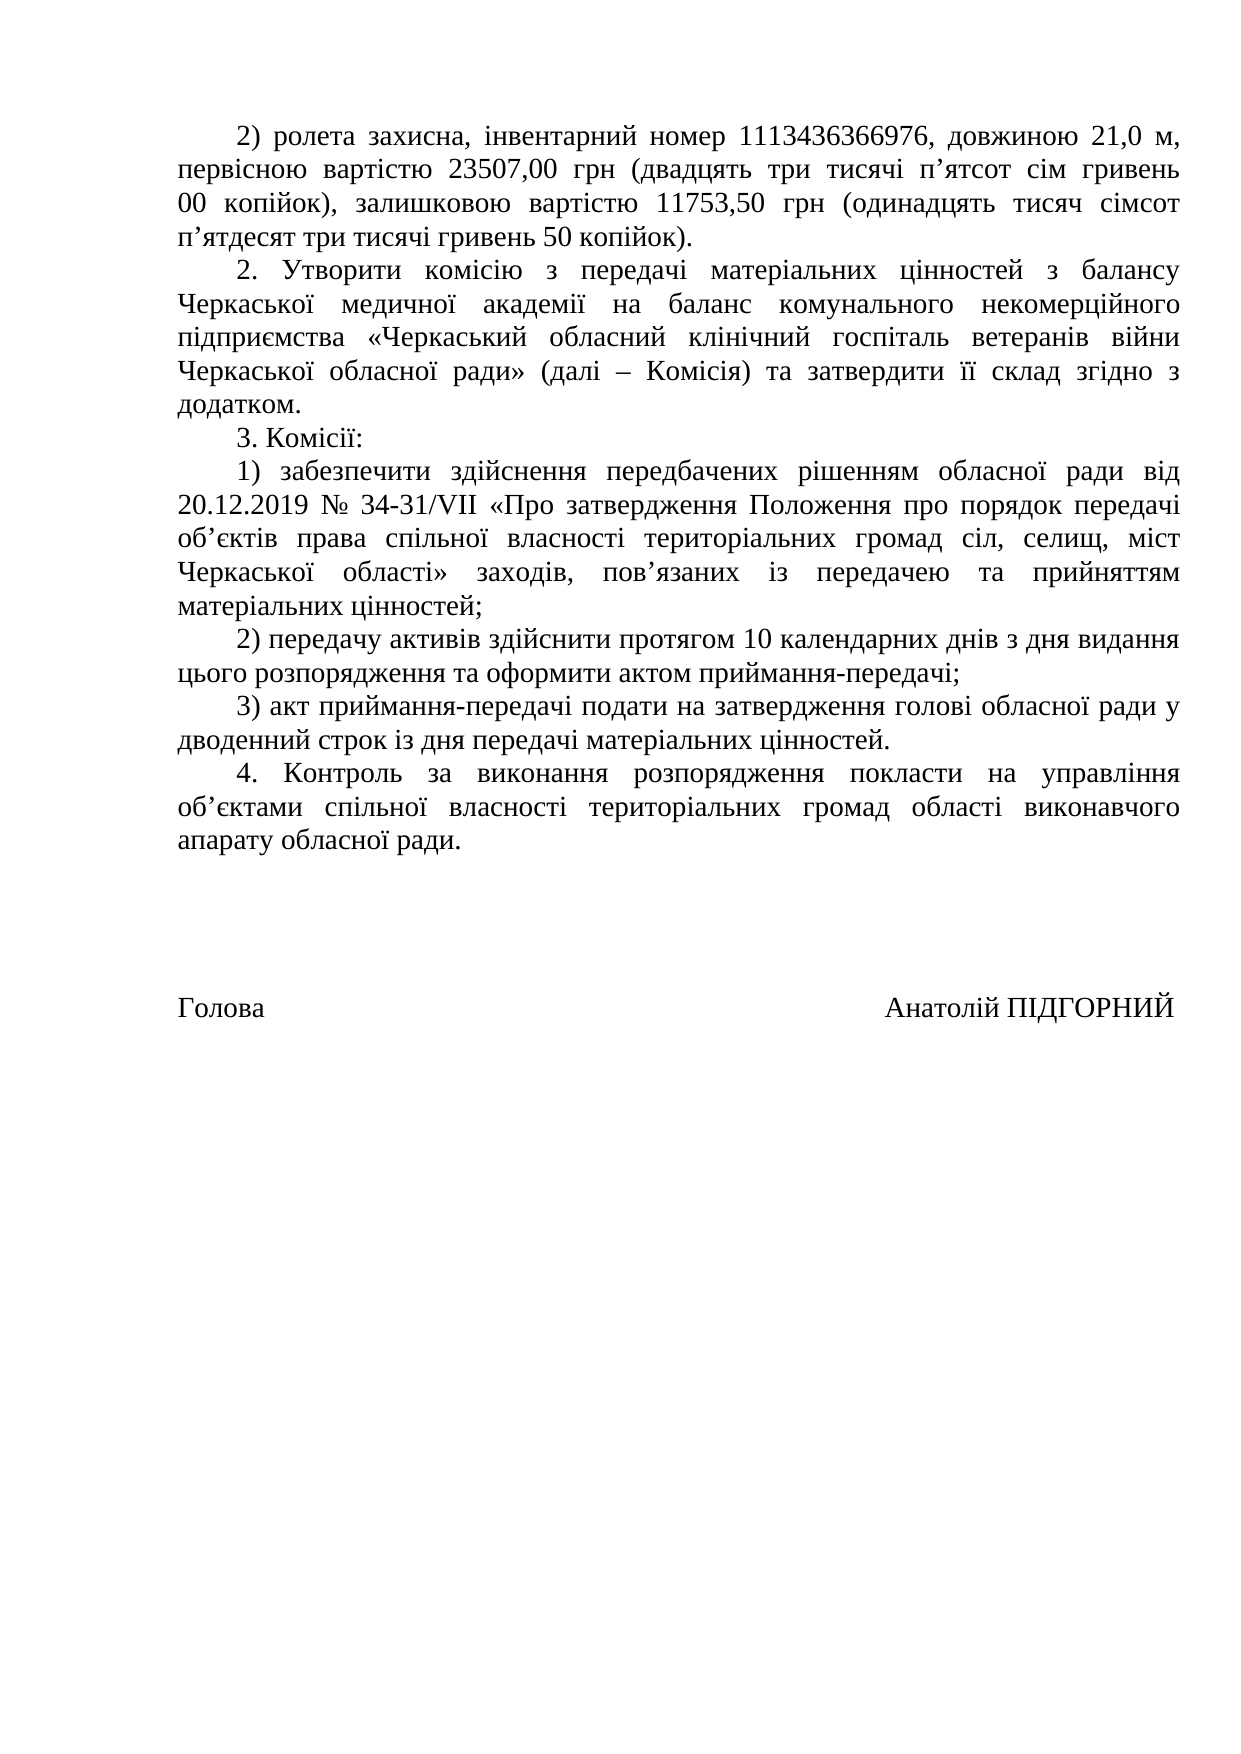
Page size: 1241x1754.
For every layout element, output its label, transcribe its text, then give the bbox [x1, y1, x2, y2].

text Голова Анатолій ПІДГОРНИЙ [177, 990, 1181, 1024]
text 4. Контроль за виконання розпорядження покласти на управління об’єктами спільної власності територіальних громад області виконавчого апарату обласної ради. [177, 755, 1181, 856]
text 2) передачу активів здійснити протягом 10 календарних днів з дня видання цього розпорядження та оформити актом приймання-передачі; [177, 621, 1181, 688]
text 1) забезпечити здійснення передбачених рішенням обласної ради від 20.12.2019 № 34-31/VII «Про затвердження Положення про порядок передачі об’єктів права спільної власності територіальних громад сіл, селищ, міст Черкаської області» заходів, пов’язаних із передачею та прийняттям матеріальних цінностей; [177, 453, 1181, 621]
text 2) ролета захисна, інвентарний номер 1113436366976, довжиною 21,0 м, первісною вартістю 23507,00 грн (двадцять три тисячі п’ятсот сім гривень 00 копійок), залишковою вартістю 11753,50 грн (одинадцять тисяч сімсот п’ятдесят три тисячі гривень 50 копійок). [177, 118, 1181, 252]
text 3) акт приймання-передачі подати на затвердження голові обласної ради у дводенний строк із дня передачі матеріальних цінностей. [177, 688, 1181, 755]
text 3. Комісії: [177, 420, 1181, 453]
text 2. Утворити комісію з передачі матеріальних цінностей з балансу Черкаської медичної академії на баланс комунального некомерційного підприємства «Черкаський обласний клінічний госпіталь ветеранів війни Черкаської обласної ради» (далі – Комісія) та затвердити її склад згідно з додатком. [177, 252, 1181, 420]
